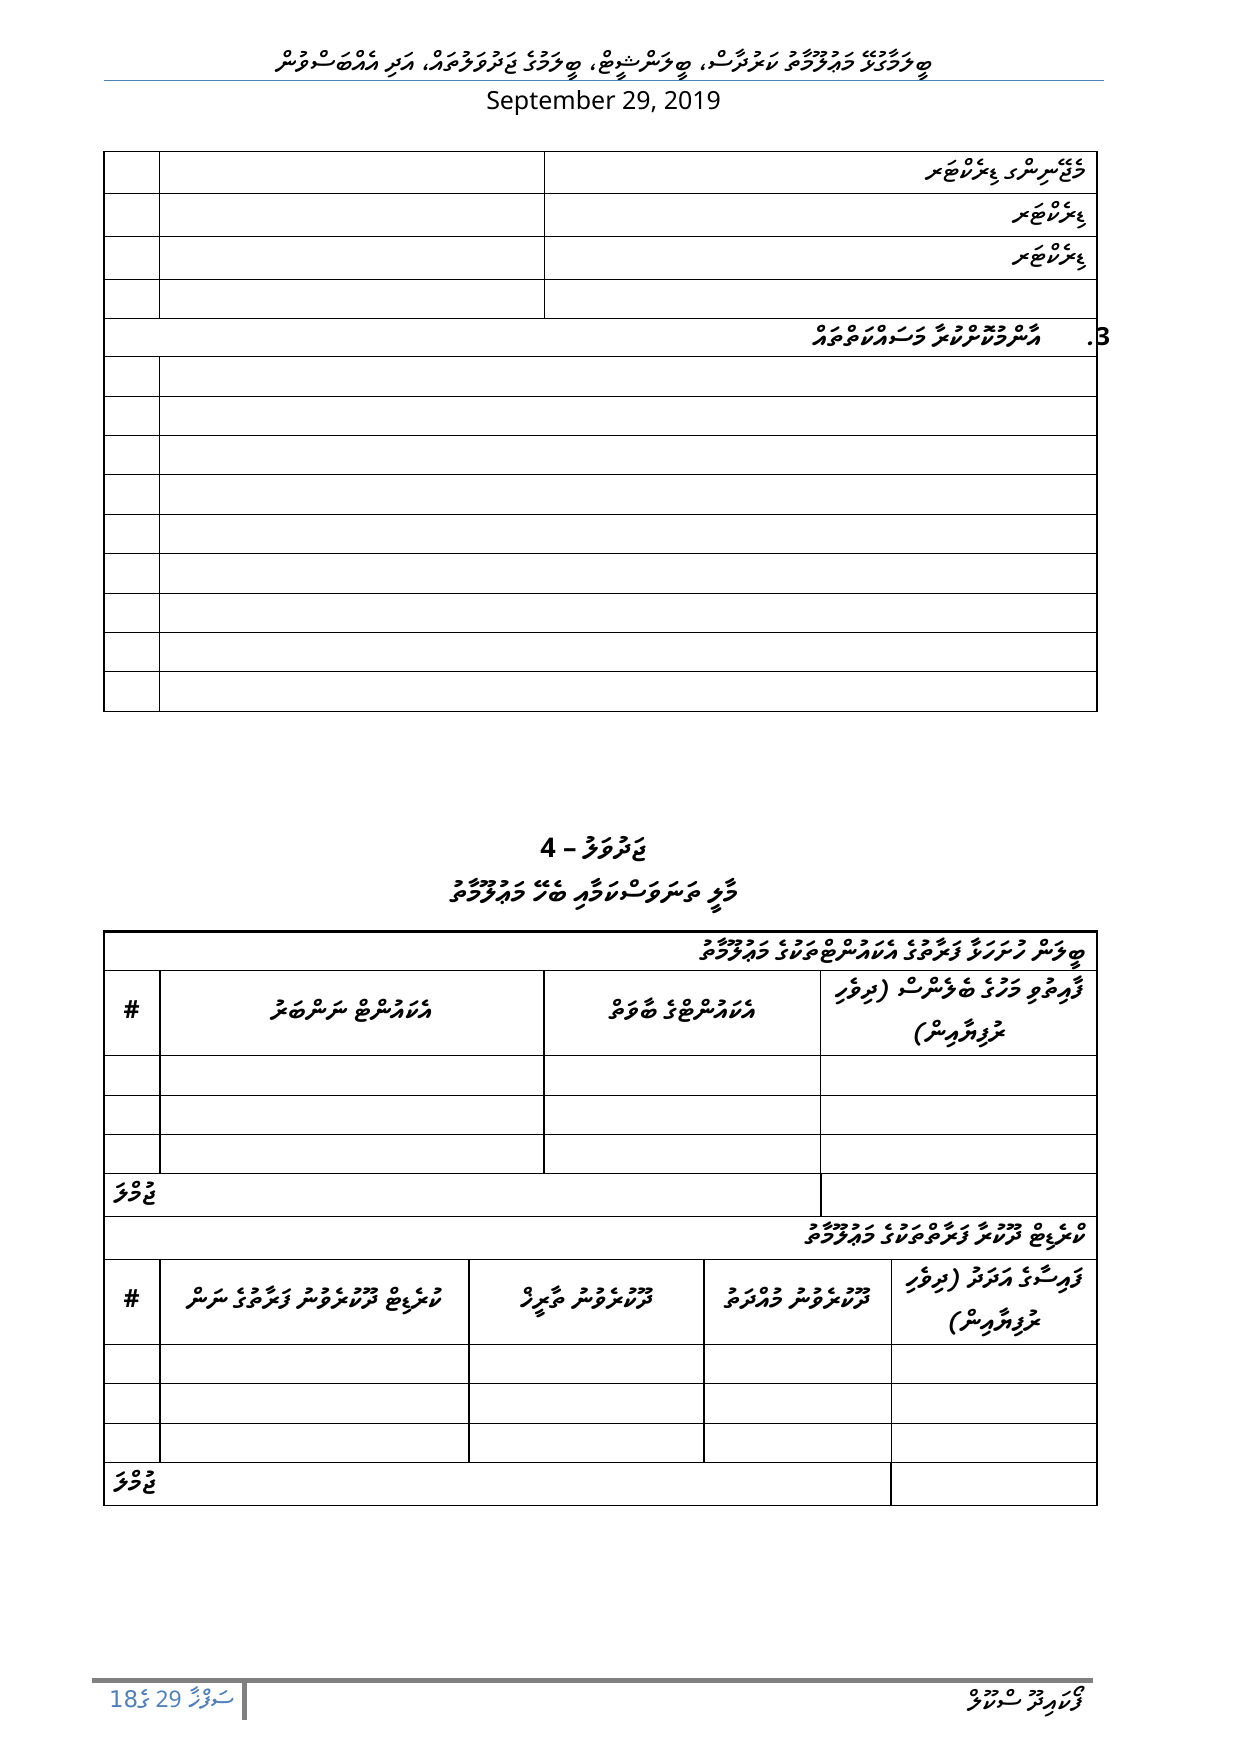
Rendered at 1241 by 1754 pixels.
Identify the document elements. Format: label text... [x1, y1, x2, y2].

table_cell [74, 918, 1114, 1554]
table_header ޖަދުވަލު – 4 [74, 828, 1114, 873]
table_cell [74, 151, 1114, 760]
table_cell މާލީ ތަނަވަސްކަމާއި ބެހޭ މަޢުލޫމާތު [74, 873, 1114, 917]
